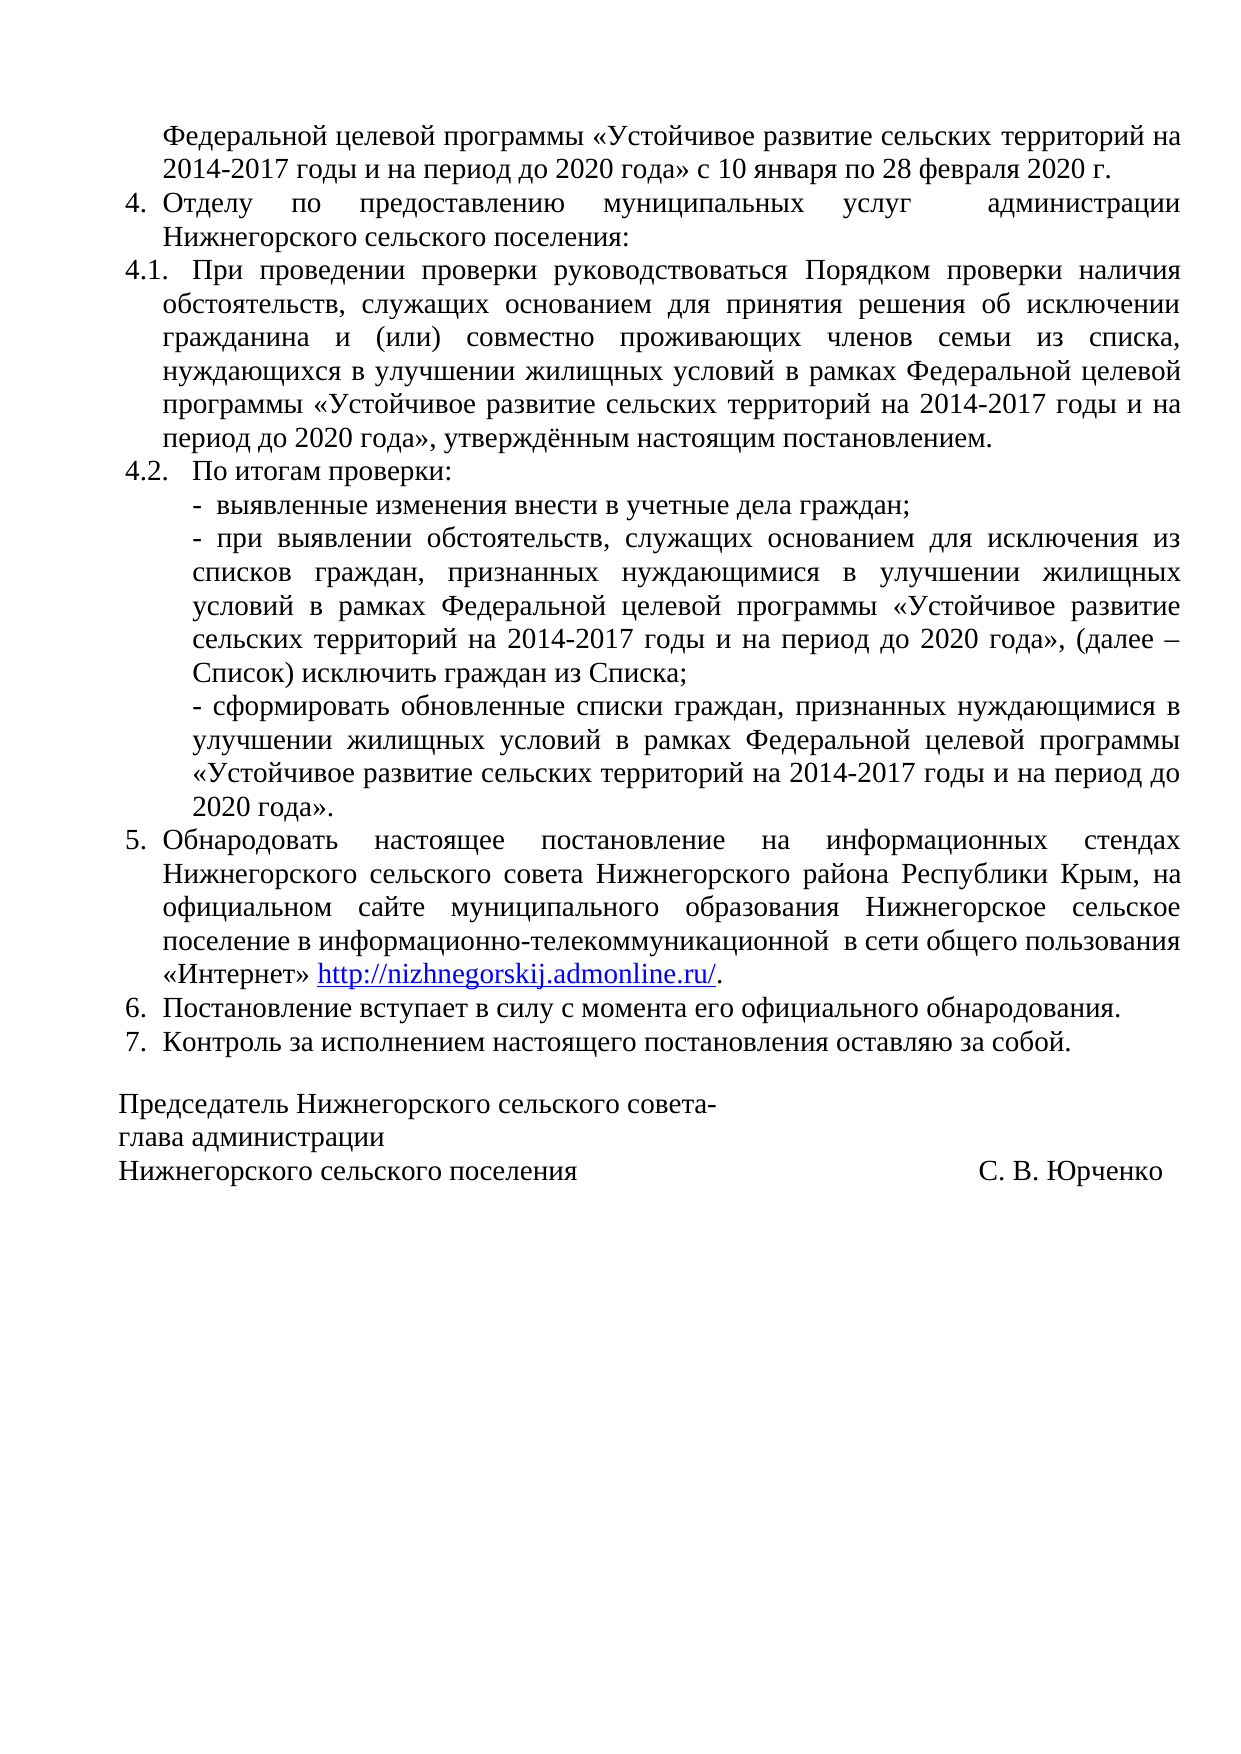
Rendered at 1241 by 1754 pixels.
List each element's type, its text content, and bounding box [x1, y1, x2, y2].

list По итогам проверки: [125, 453, 1181, 487]
list Контроль за исполнением настоящего постановления оставляю за собой. [125, 1024, 1181, 1057]
list При проведении проверки руководствоваться Порядком проверки наличия обстоятельств, служащих основанием для принятия решения об исключении гражданина и (или) совместно проживающих членов семьи из списка, нуждающихся в улучшении жилищных условий в рамках Федеральной целевой программы «Устойчивое развитие сельских территорий на 2014-2017 годы и на период до 2020 года», утверждённым настоящим постановлением. [125, 252, 1181, 453]
list - при выявлении обстоятельств, служащих основанием для исключения из списков граждан, признанных нуждающимися в улучшении жилищных условий в рамках Федеральной целевой программы «Устойчивое развитие сельских территорий на 2014-2017 годы и на период до 2020 года», (далее – Список) исключить граждан из Списка; [192, 521, 1181, 688]
list Отделу по предоставлению муниципальных услуг администрации Нижнегорского сельского поселения: [125, 185, 1181, 252]
list - сформировать обновленные списки граждан, признанных нуждающимися в улучшении жилищных условий в рамках Федеральной целевой программы «Устойчивое развитие сельских территорий на 2014-2017 годы и на период до 2020 года». [192, 688, 1181, 822]
text Нижнегорского сельского поселения С. В. Юрченко [118, 1153, 1181, 1187]
list Постановление вступает в силу с момента его официального обнародования. [125, 990, 1181, 1024]
list - выявленные изменения внести в учетные дела граждан; [192, 487, 1181, 521]
text Председатель Нижнегорского сельского совета- [118, 1086, 1181, 1119]
list Обнародовать настоящее постановление на информационных стендах Нижнегорского сельского совета Нижнегорского района Республики Крым, на официальном сайте муниципального образования Нижнегорское сельское поселение в информационно-телекоммуникационной в сети общего пользования «Интернет» http://nizhnegorskij.admonline.ru/. [125, 822, 1181, 990]
text глава администрации [118, 1119, 1181, 1153]
